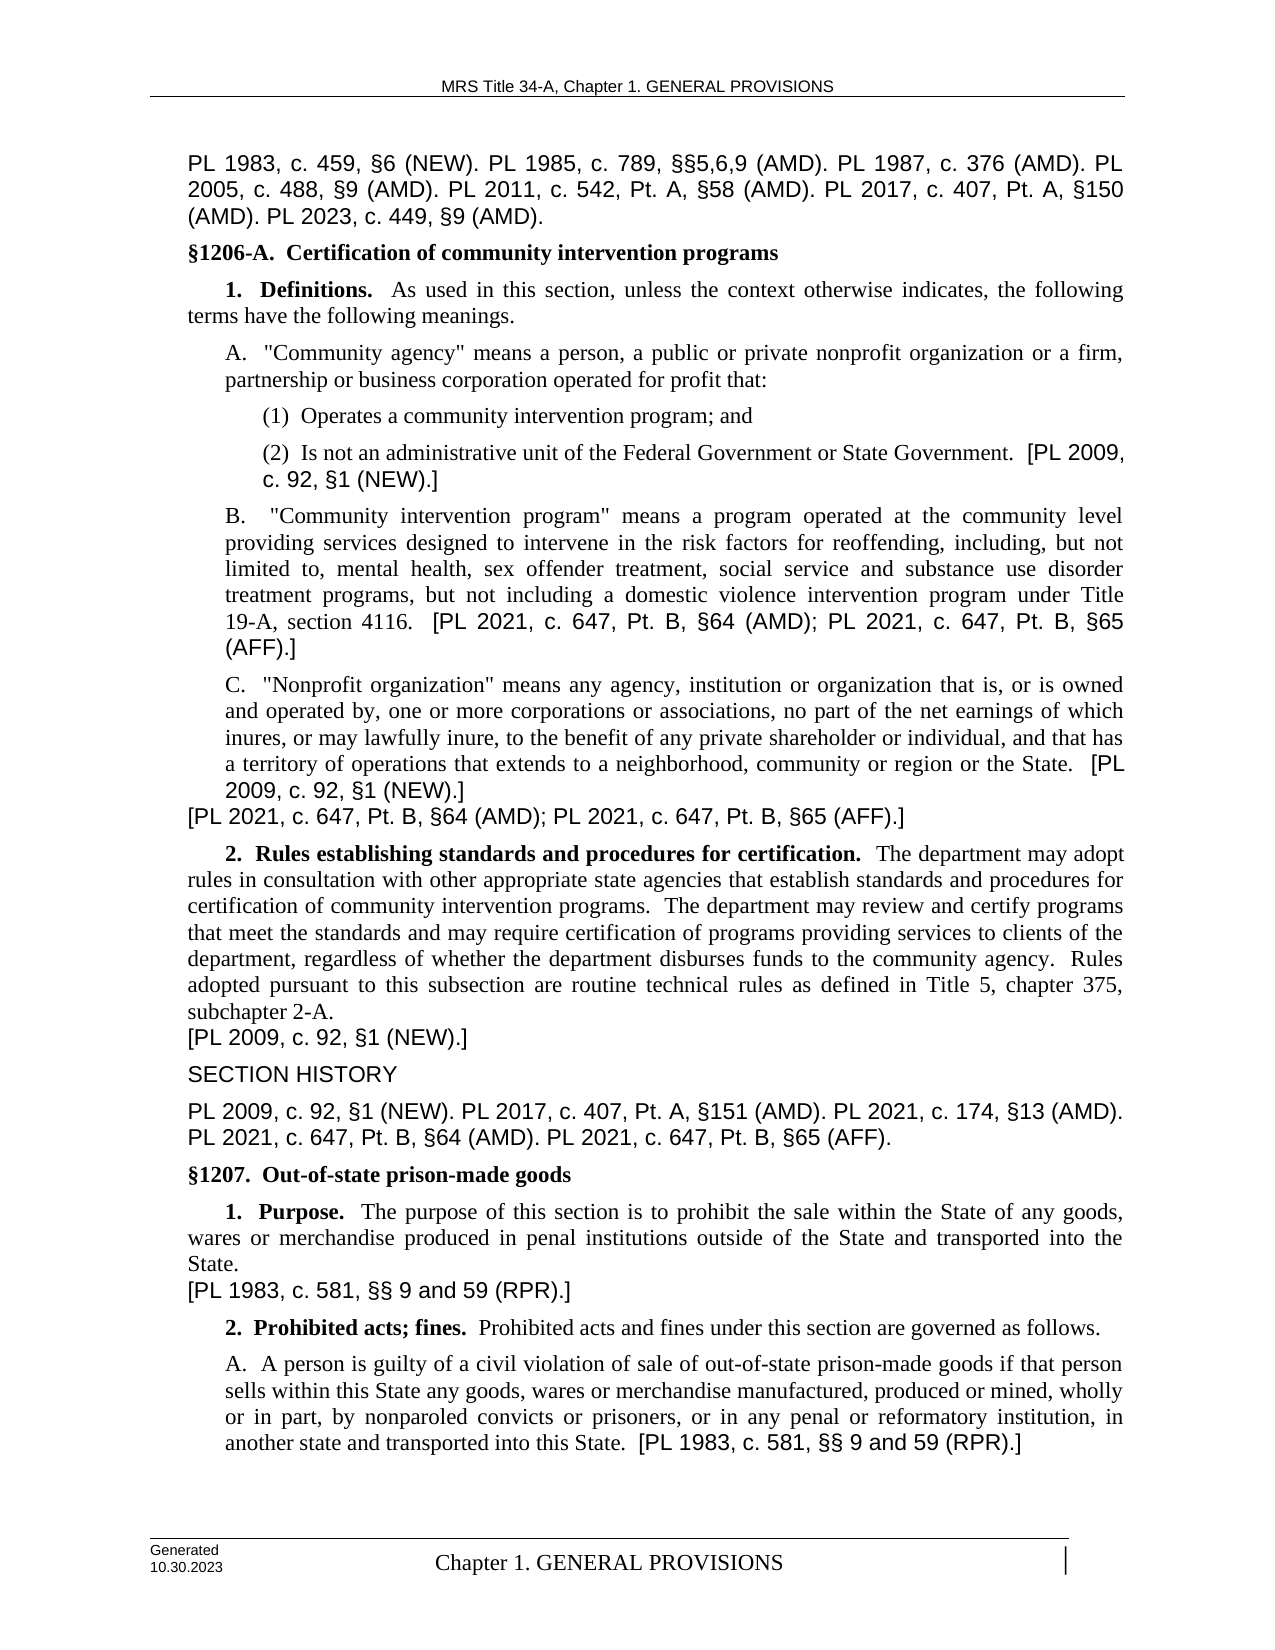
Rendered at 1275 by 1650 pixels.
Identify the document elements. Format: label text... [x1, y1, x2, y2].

text C. "Nonprofit organization" means any agency, institution or organization that is, or is owned and operated by, one or more corporations or associations, no part of the net earnings of which inures, or may lawfully inure, to the benefit of any private shareholder or individual, and that has a territory of operations that extends to a neighborhood, community or region or the State. [PL 2009, c. 92, §1 (NEW).] [225, 671, 1125, 803]
text 1. Purpose. The purpose of this section is to prohibit the sale within the State of any goods, wares or merchandise produced in penal institutions outside of the State and transported into the State. [187, 1198, 1125, 1277]
text [PL 2021, c. 647, Pt. B, §64 (AMD); PL 2021, c. 647, Pt. B, §65 (AFF).] [187, 803, 1125, 829]
text 2. Rules establishing standards and procedures for certification. The department may adopt rules in consultation with other appropriate state agencies that establish standards and procedures for certification of community intervention programs. The department may review and certify programs that meet the standards and may require certification of programs providing services to clients of the department, regardless of whether the department disburses funds to the community agency. Rules adopted pursuant to this subsection are routine technical rules as defined in Title 5, chapter 375, subchapter 2‑A. [187, 840, 1125, 1024]
text 1. Definitions. As used in this section, unless the context otherwise indicates, the following terms have the following meanings. [187, 276, 1125, 329]
text [PL 1983, c. 581, §§ 9 and 59 (RPR).] [187, 1277, 1125, 1303]
text PL 1983, c. 459, §6 (NEW). PL 1985, c. 789, §§5,6,9 (AMD). PL 1987, c. 376 (AMD). PL 2005, c. 488, §9 (AMD). PL 2011, c. 542, Pt. A, §58 (AMD). PL 2017, c. 407, Pt. A, §150 (AMD). PL 2023, c. 449, §9 (AMD). [187, 150, 1125, 229]
text §1207. Out-of-state prison-made goods [187, 1161, 1125, 1187]
text A. "Community agency" means a person, a public or private nonprofit organization or a firm, partnership or business corporation operated for profit that: [225, 339, 1125, 392]
text SECTION HISTORY [187, 1061, 1125, 1087]
text (2) Is not an administrative unit of the Federal Government or State Government. [PL 2009, c. 92, §1 (NEW).] [262, 439, 1125, 492]
text §1206-A. Certification of community intervention programs [187, 239, 1125, 266]
text 2. Prohibited acts; fines. Prohibited acts and fines under this section are governed as follows. [187, 1313, 1125, 1340]
text B. "Community intervention program" means a program operated at the community level providing services designed to intervene in the risk factors for reoffending, including, but not limited to, mental health, sex offender treatment, social service and substance use disorder treatment programs, but not including a domestic violence intervention program under Title 19‑A, section 4116. [PL 2021, c. 647, Pt. B, §64 (AMD); PL 2021, c. 647, Pt. B, §65 (AFF).] [225, 502, 1125, 661]
text (1) Operates a community intervention program; and [262, 402, 1125, 429]
text A. A person is guilty of a civil violation of sale of out-of-state prison-made goods if that person sells within this State any goods, wares or merchandise manufactured, produced or mined, wholly or in part, by nonparoled convicts or prisoners, or in any penal or reformatory institution, in another state and transported into this State. [PL 1983, c. 581, §§ 9 and 59 (RPR).] [225, 1350, 1125, 1456]
text PL 2009, c. 92, §1 (NEW). PL 2017, c. 407, Pt. A, §151 (AMD). PL 2021, c. 174, §13 (AMD). PL 2021, c. 647, Pt. B, §64 (AMD). PL 2021, c. 647, Pt. B, §65 (AFF). [187, 1098, 1125, 1151]
text [PL 2009, c. 92, §1 (NEW).] [187, 1024, 1125, 1051]
